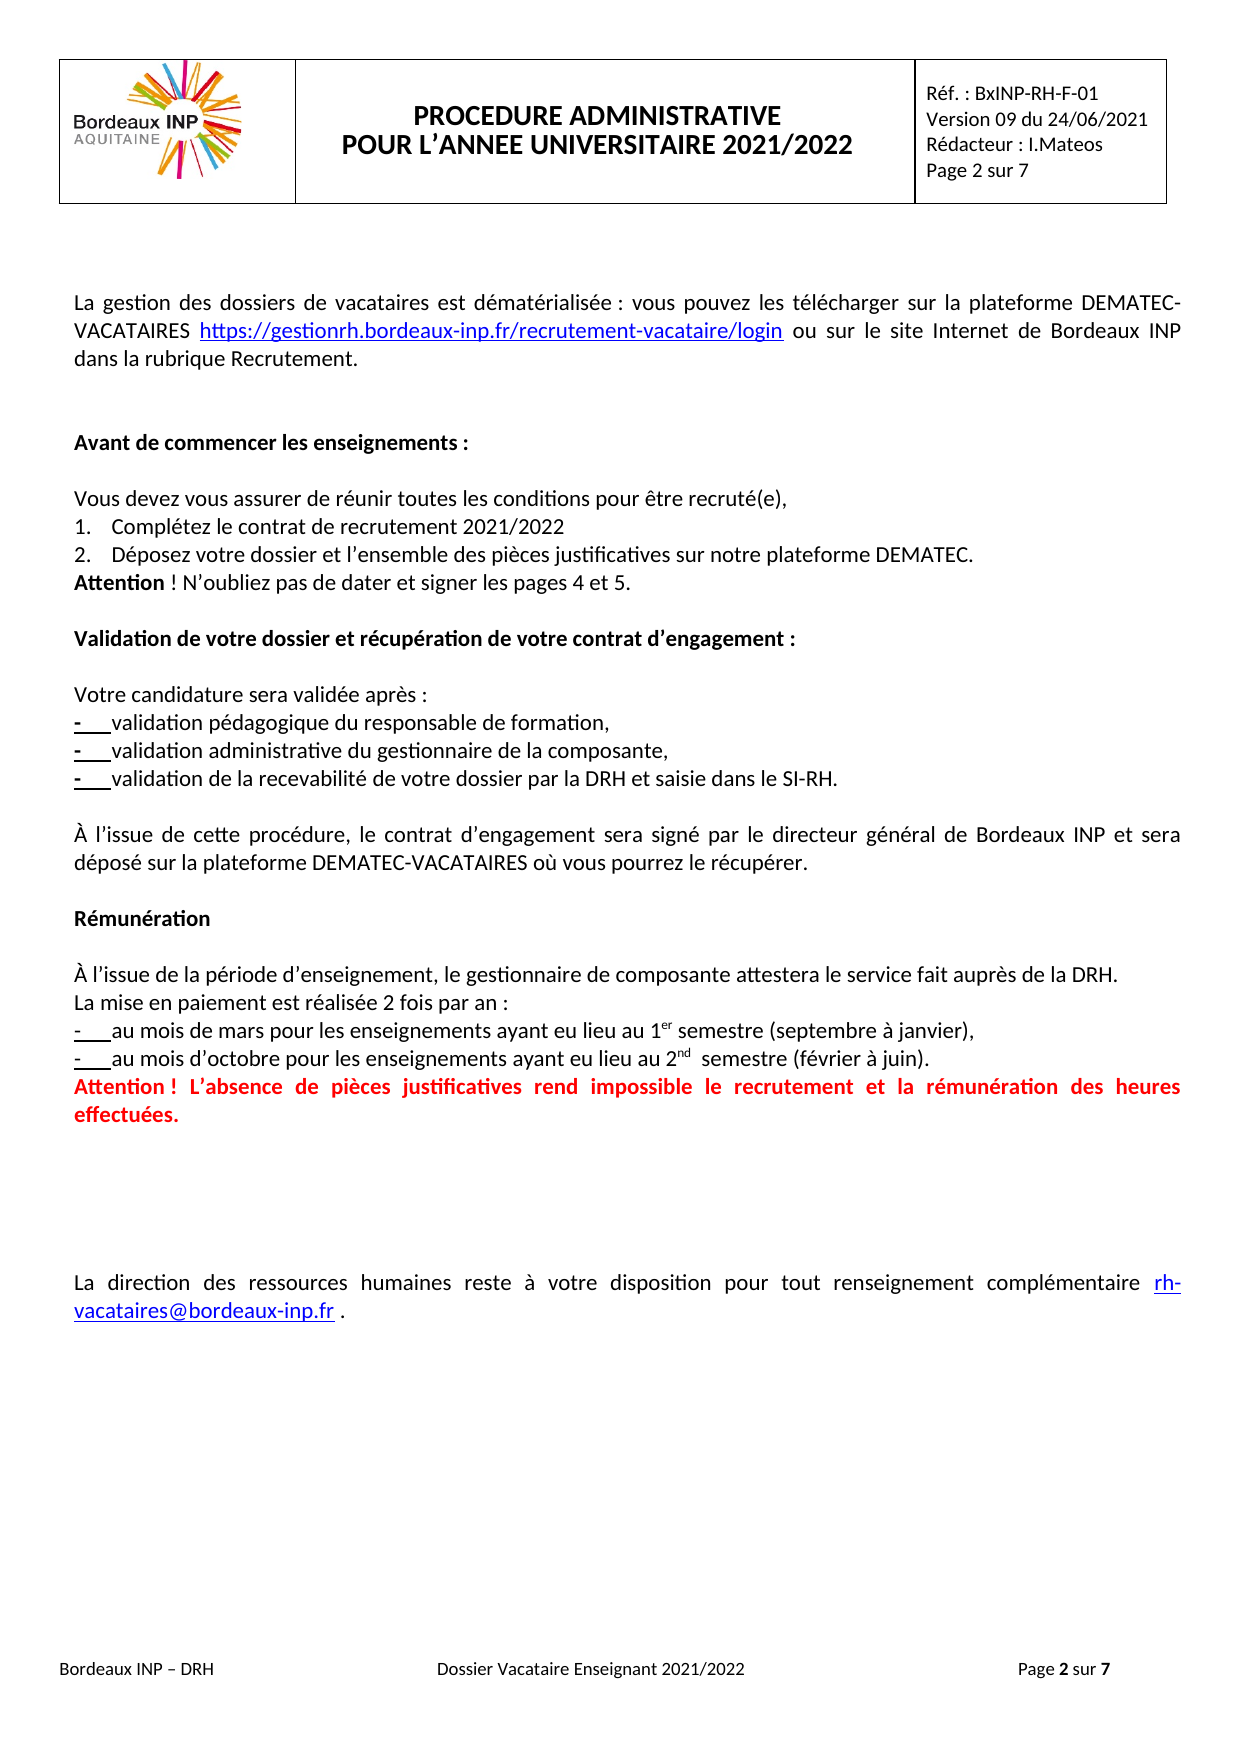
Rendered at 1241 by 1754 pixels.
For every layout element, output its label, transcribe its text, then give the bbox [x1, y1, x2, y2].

table_header Réf. : BxINP-RH-F-01 Version 09 du 24/06/2021 Rédacteur : I.Mateos Page 1 sur 5 [916, 60, 1166, 203]
text Rémunération [74, 904, 1181, 932]
table_header PROCEDURE ADMINISTRATIVE POUR L’ANNEE UNIVERSITAIRE 2021/2022 [296, 60, 914, 203]
text Avant de commencer les enseignements : [74, 428, 1181, 456]
text Attention ! N’oubliez pas de dater et signer les pages 4 et 5. [74, 568, 1181, 596]
text À l’issue de cette procédure, le contrat d’engagement sera signé par le directeur général de Bordeaux INP et sera déposé sur la plateforme DEMATEC-VACATAIRES où vous pourrez le récupérer. [74, 820, 1181, 876]
list Complétez le contrat de recrutement 2021/2022 [74, 512, 1181, 540]
picture [70, 60, 242, 179]
list au mois d’octobre pour les enseignements ayant eu lieu au 2nd semestre (février à juin). [74, 1044, 1181, 1072]
list validation administrative du gestionnaire de la composante, [74, 736, 1181, 764]
text La gestion des dossiers de vacataires est dématérialisée : vous pouvez les télécharger sur la plateforme DEMATEC-VACATAIRES https://gestionrh.bordeaux-inp.fr/recrutement-vacataire/login ou sur le site Internet de Bordeaux INP dans la rubrique Recrutement. [74, 288, 1181, 372]
list Déposez votre dossier et l’ensemble des pièces justificatives sur notre plateforme DEMATEC. [74, 540, 1181, 568]
text Vous devez vous assurer de réunir toutes les conditions pour être recruté(e), [74, 484, 1181, 512]
text À l’issue de la période d’enseignement, le gestionnaire de composante attestera le service fait auprès de la DRH. [74, 960, 1181, 988]
table_header [60, 60, 295, 203]
list validation pédagogique du responsable de formation, [74, 708, 1181, 736]
list au mois de mars pour les enseignements ayant eu lieu au 1er semestre (septembre à janvier), [74, 1016, 1181, 1044]
text Votre candidature sera validée après : [74, 680, 1181, 708]
text Validation de votre dossier et récupération de votre contrat d’engagement : [74, 624, 1181, 652]
text La mise en paiement est réalisée 2 fois par an : [74, 988, 1181, 1016]
list validation de la recevabilité de votre dossier par la DRH et saisie dans le SI-RH. [74, 764, 1181, 792]
text La direction des ressources humaines reste à votre disposition pour tout renseignement complémentaire rh-vacataires@bordeaux-inp.fr . [74, 1268, 1181, 1324]
text Attention ! L’absence de pièces justificatives rend impossible le recrutement et la rémunération des heures effectuées. [74, 1072, 1181, 1128]
